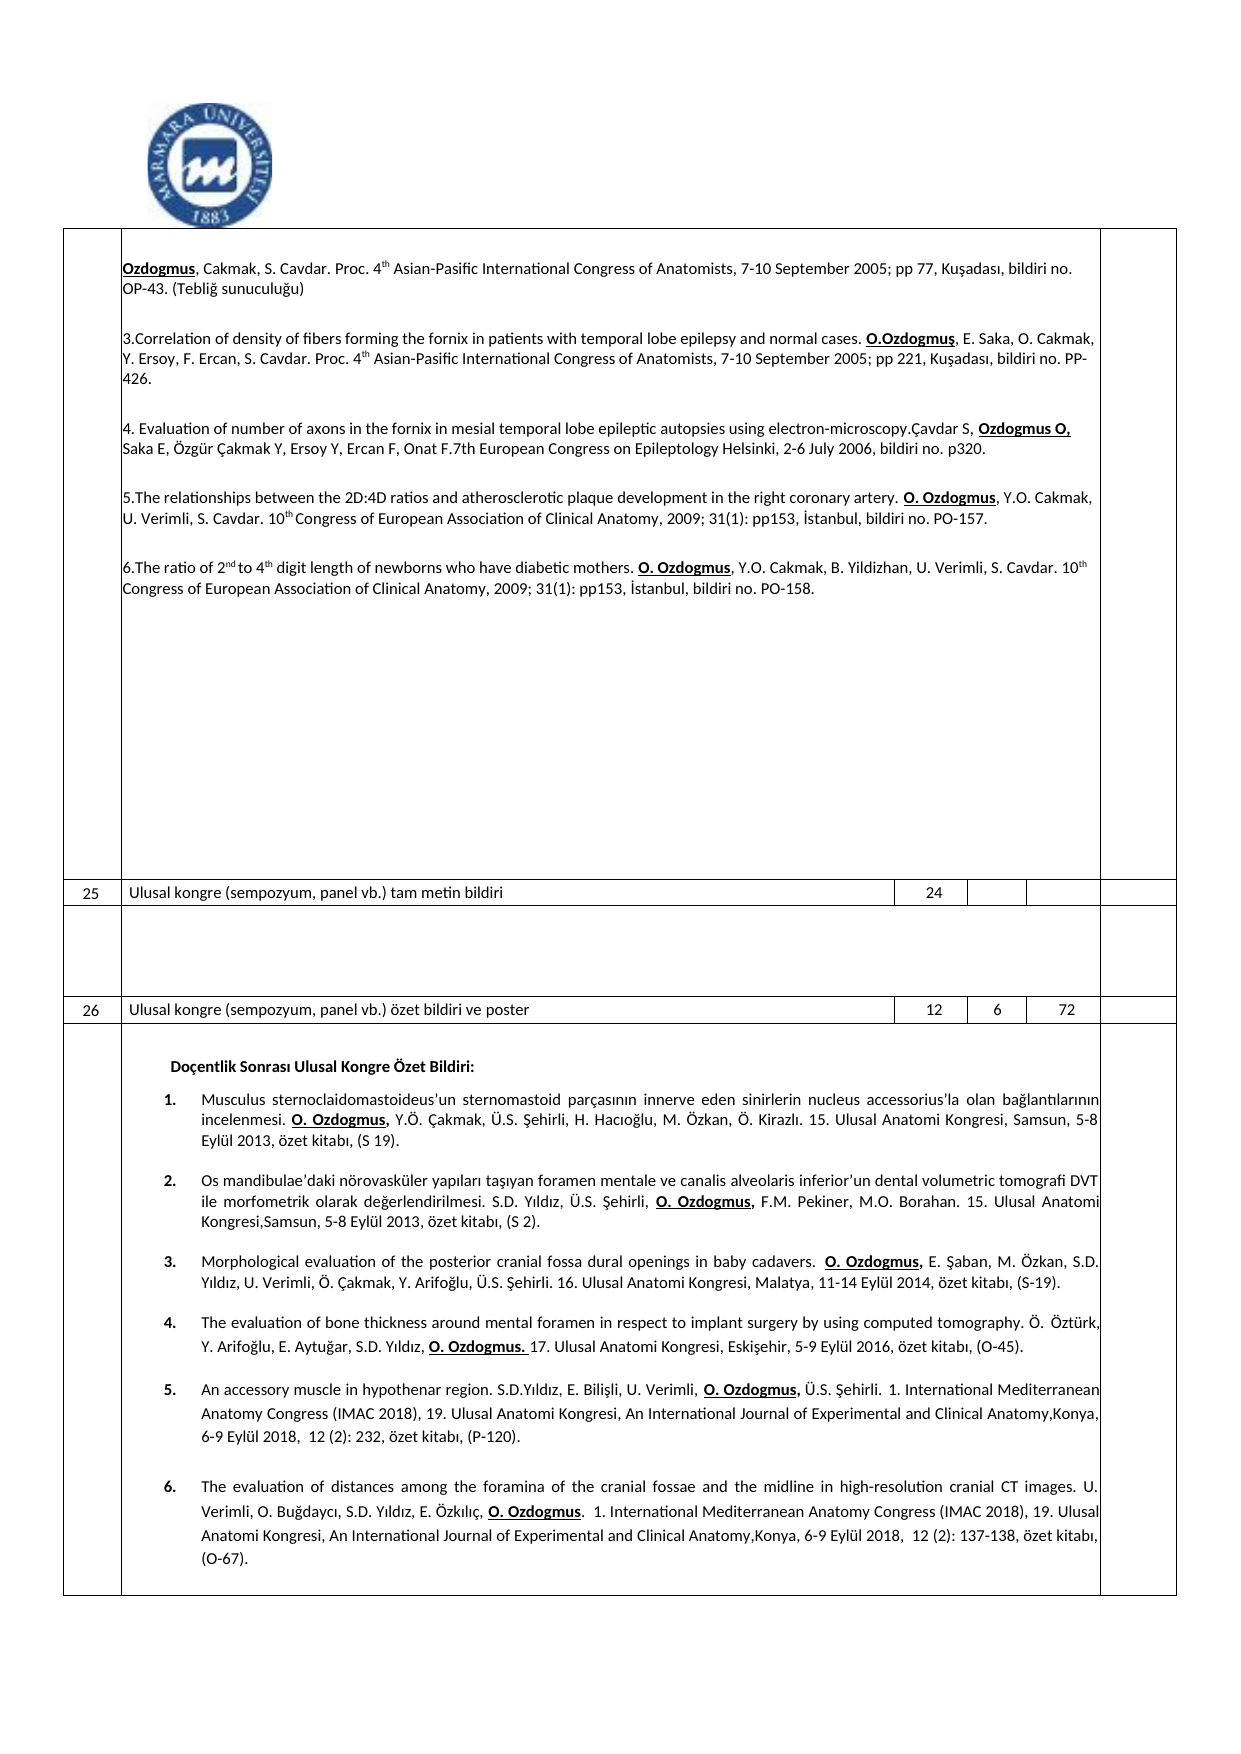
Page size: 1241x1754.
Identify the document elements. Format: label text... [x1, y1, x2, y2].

table_cell 26 [64, 997, 121, 1023]
table_cell [1101, 906, 1176, 996]
table_cell [1027, 880, 1100, 905]
table_cell [1101, 997, 1176, 1023]
table_cell [64, 1024, 121, 1594]
table_cell [64, 229, 121, 879]
table_cell 12 [895, 997, 967, 1023]
table_cell [122, 906, 1100, 996]
table_cell [1101, 229, 1176, 879]
table_cell 24 [895, 880, 967, 905]
table_cell 6 [968, 997, 1026, 1023]
table_cell Ulusal kongre (sempozyum, panel vb.) özet bildiri ve poster [122, 997, 894, 1023]
table_cell [64, 906, 121, 996]
table_cell [968, 880, 1026, 905]
table_cell Ulusal kongre (sempozyum, panel vb.) tam metin bildiri [122, 880, 894, 905]
table_cell [1101, 880, 1176, 905]
picture [147, 103, 273, 228]
table_cell 72 [1027, 997, 1100, 1023]
table_cell [1101, 1024, 1176, 1594]
table_cell 25 [64, 880, 121, 905]
